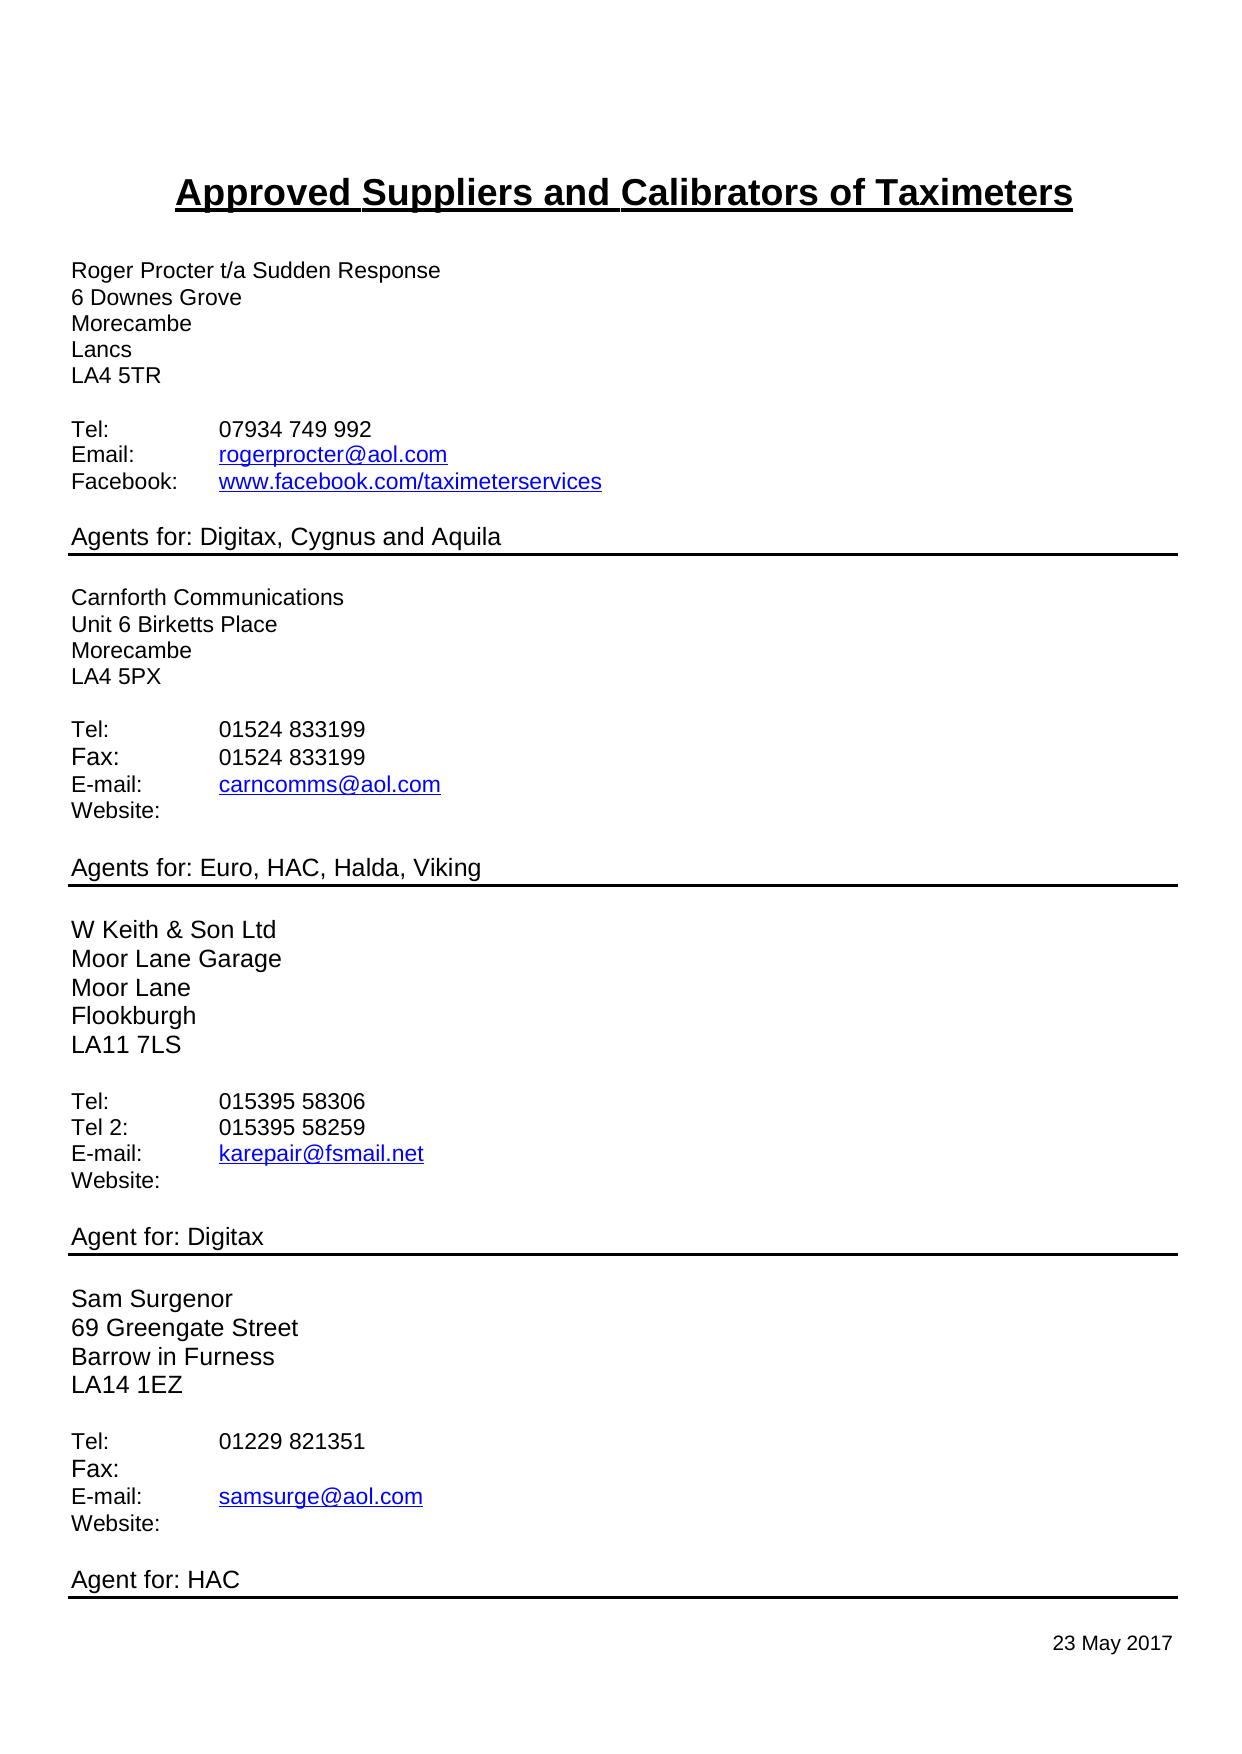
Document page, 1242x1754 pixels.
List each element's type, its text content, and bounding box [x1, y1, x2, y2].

text Agent for: HAC [71, 1565, 1189, 1593]
text Website: [71, 797, 1189, 824]
text Facebook: www.facebook.com/taximeterservices [71, 468, 1189, 495]
text 6 Downes Grove Morecambe Lancs [71, 284, 249, 363]
text E-mail: carncomms@aol.com [71, 771, 1189, 797]
text Website: [71, 1510, 1189, 1536]
text Tel: 01524 833199 [71, 716, 1189, 742]
text Roger Procter t/a Sudden Response [71, 257, 1189, 284]
text E-mail: karepair@fsmail.net [71, 1140, 1189, 1167]
text 69 Greengate Street Barrow in Furness LA14 1EZ [71, 1313, 305, 1399]
text Carnforth Communications Unit 6 Birketts Place Morecambe [71, 585, 351, 663]
text Tel: 07934 749 992 [71, 416, 1189, 442]
text LA4 5PX [71, 663, 1189, 690]
text Agents for: Euro, HAC, Halda, Viking [71, 853, 1189, 881]
text Tel: 01229 821351 [71, 1428, 1189, 1454]
text Tel: 015395 58306 [71, 1088, 1189, 1114]
text Agent for: Digitax [71, 1222, 1189, 1251]
text Website: [71, 1167, 1189, 1193]
text Sam Surgenor [71, 1284, 1189, 1313]
text Agents for: Digitax, Cygnus and Aquila [71, 522, 1189, 550]
text Fax: 01524 833199 [71, 742, 1189, 771]
text Tel 2: 015395 58259 [71, 1114, 1189, 1140]
text Email: rogerprocter@aol.com [71, 442, 1189, 468]
text LA11 7LS [71, 1030, 1189, 1059]
text W Keith & Son Ltd Moor Lane Garage Moor Lane Flookburgh [71, 915, 288, 1030]
text LA4 5TR [71, 363, 1189, 389]
text E-mail: samsurge@aol.com [71, 1483, 1189, 1509]
text Approved Suppliers and Calibrators of Taximeters [175, 171, 1189, 214]
text Fax: [71, 1454, 1189, 1483]
